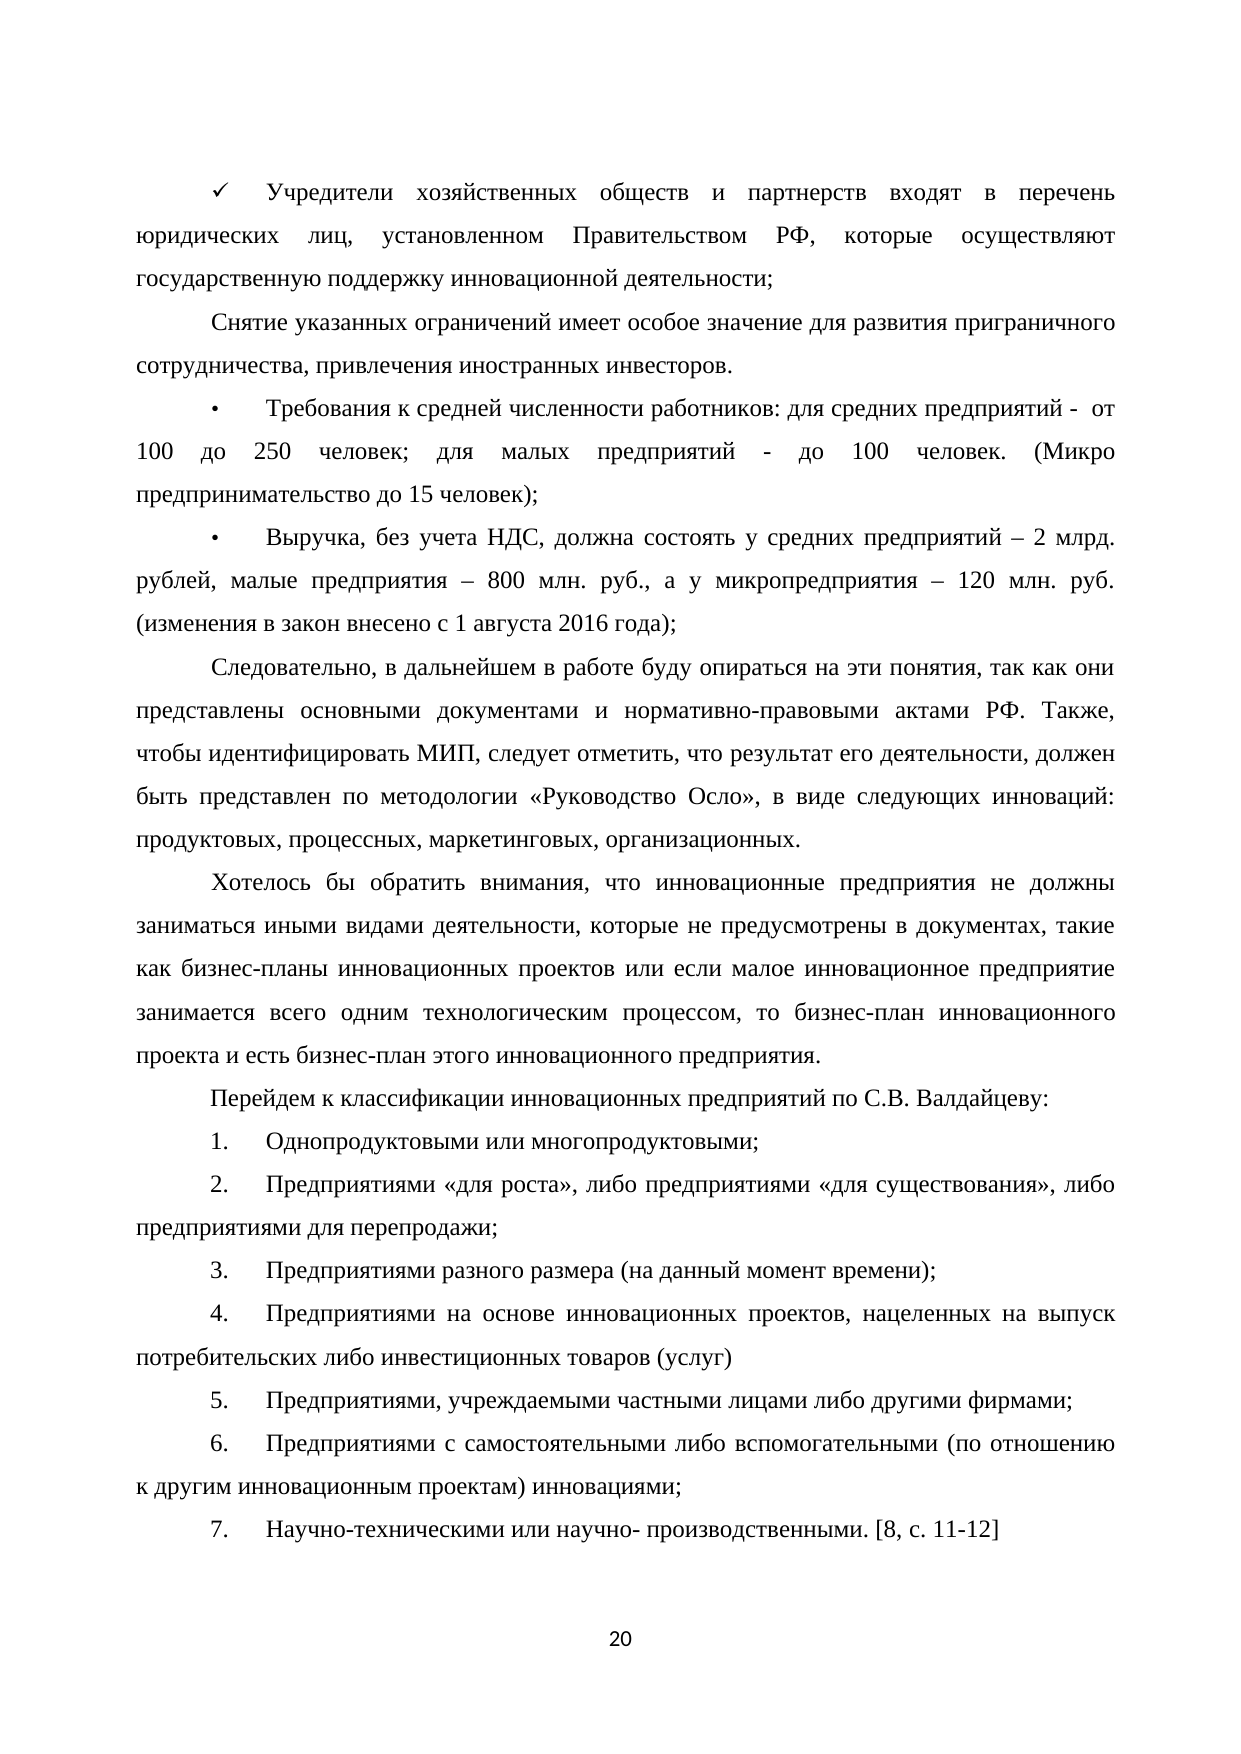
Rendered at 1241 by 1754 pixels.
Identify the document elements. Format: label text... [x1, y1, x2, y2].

list Требования к средней численности работников: для средних предприятий - от 100 до 250 человек; для малых предприятий - до 100 человек. (Микро предпринимательство до 15 человек); [136, 393, 1116, 508]
text Следовательно, в дальнейшем в работе буду опираться на эти понятия, так как они представлены основными документами и нормативно-правовыми актами РФ. Также, чтобы идентифицировать МИП, следует отметить, что результат его деятельности, должен быть представлен по методологии «Руководство Осло», в виде следующих инноваций: продуктовых, процессных, маркетинговых, организационных. [136, 652, 1116, 853]
list Предприятиями «для роста», либо предприятиями «для существования», либо предприятиями для перепродажи; [136, 1169, 1116, 1241]
list Предприятиями разного размера (на данный момент времени); [136, 1255, 1116, 1284]
list Научно-техническими или научно- производственными. [8, c. 11-12] [136, 1514, 1116, 1543]
list Предприятиями с самостоятельными либо вспомогательными (по отношению к другим инновационным проектам) инновациями; [136, 1428, 1116, 1500]
list Учредители хозяйственных обществ и партнерств входят в перечень юридических лиц, установленном Правительством РФ, которые осуществляют государственную поддержку инновационной деятельности; [136, 177, 1116, 220]
text Перейдем к классификации инновационных предприятий по С.В. Валдайцеву: [136, 1083, 1116, 1112]
list Однопродуктовыми или многопродуктовыми; [136, 1126, 1116, 1155]
list Выручка, без учета НДС, должна состоять у средних предприятий – 2 млрд. рублей, малые предприятия – 800 млн. руб., а у микропредприятия – 120 млн. руб. (изменения в закон внесено с 1 августа 2016 года); [136, 522, 1116, 637]
text Снятие указанных ограничений имеет особое значение для развития приграничного сотрудничества, привлечения иностранных инвесторов. [136, 307, 1116, 378]
list Учредители хозяйственных обществ и партнерств входят в перечень юридических лиц, установленном Правительством РФ, которые осуществляют государственную поддержку инновационной деятельности; [136, 249, 1116, 292]
list Предприятиями на основе инновационных проектов, нацеленных на выпуск потребительских либо инвестиционных товаров (услуг) [136, 1298, 1116, 1370]
list Предприятиями, учреждаемыми частными лицами либо другими фирмами; [136, 1385, 1116, 1413]
text Хотелось бы обратить внимания, что инновационные предприятия не должны заниматься иными видами деятельности, которые не предусмотрены в документах, такие как бизнес-планы инновационных проектов или если малое инновационное предприятие занимается всего одним технологическим процессом, то бизнес-план инновационного проекта и есть бизнес-план этого инновационного предприятия. [136, 867, 1116, 1068]
